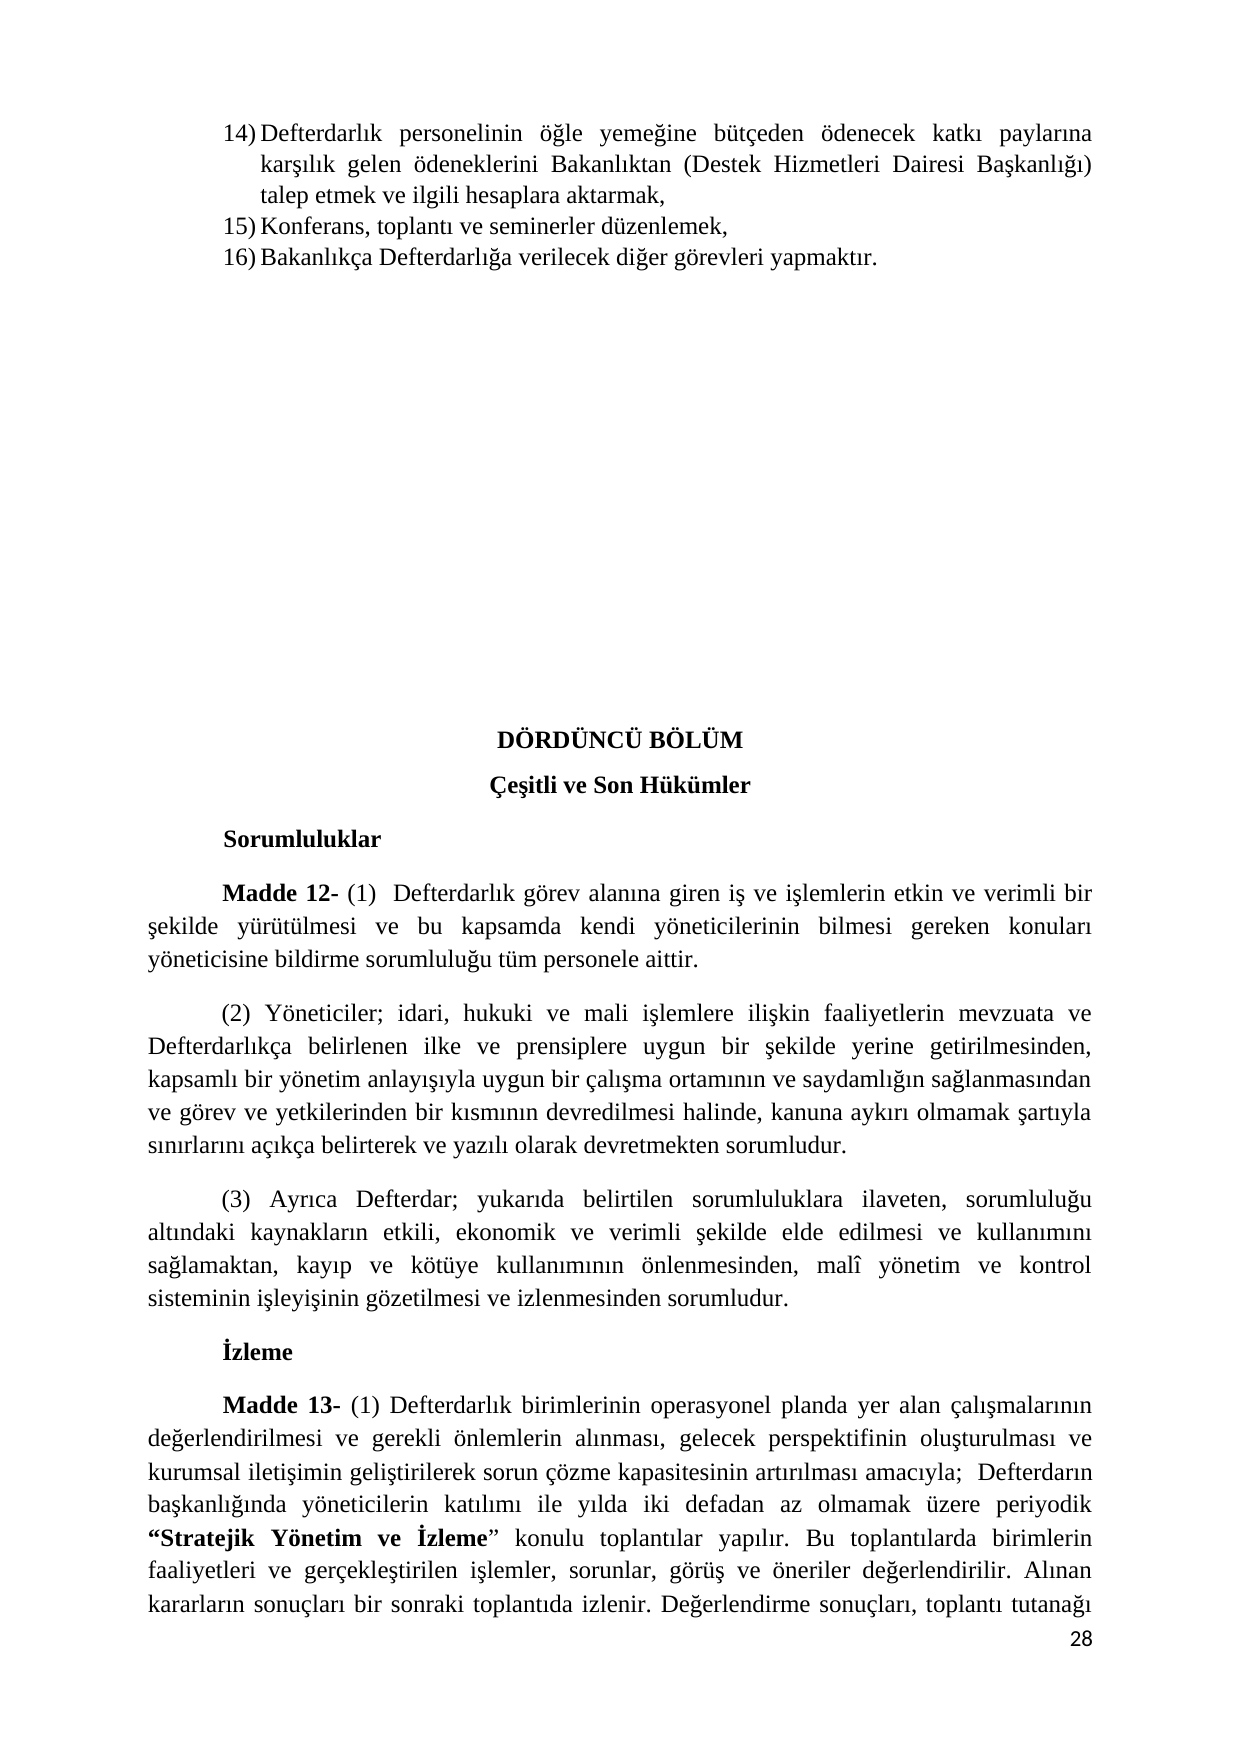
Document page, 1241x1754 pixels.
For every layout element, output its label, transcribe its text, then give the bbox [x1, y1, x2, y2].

text Sorumluluklar [223, 824, 1093, 853]
text (2) Yöneticiler; idari, hukuki ve mali işlemlere ilişkin faaliyetlerin mevzuata ve Defterdarlıkça belirlenen ilke ve prensiplere uygun bir şekilde yerine getirilmesinden, kapsamlı bir yönetim anlayışıyla uygun bir çalışma ortamının ve saydamlığın sağlanmasından ve görev ve yetkilerinden bir kısmının devredilmesi halinde, kanuna aykırı olmamak şartıyla sınırlarını açıkça belirterek ve yazılı olarak devretmekten sorumludur. [148, 998, 1093, 1159]
text İzleme [222, 1337, 1093, 1365]
list Defterdarlık personelinin öğle yemeğine bütçeden ödenecek katkı paylarına karşılık gelen ödeneklerini Bakanlıktan (Destek Hizmetleri Dairesi Başkanlığı) talep etmek ve ilgili hesaplara aktarmak, [223, 118, 1093, 209]
list Bakanlıkça Defterdarlığa verilecek diğer görevleri yapmaktır. [223, 242, 1093, 271]
text (3) Ayrıca Defterdar; yukarıda belirtilen sorumluluklara ilaveten, sorumluluğu altındaki kaynakların etkili, ekonomik ve verimli şekilde elde edilmesi ve kullanımını sağlamaktan, kayıp ve kötüye kullanımının önlenmesinden, malî yönetim ve kontrol sisteminin işleyişinin gözetilmesi ve izlenmesinden sorumludur. [148, 1184, 1093, 1312]
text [148, 1391, 1093, 1617]
text Madde 12- (1) Defterdarlık görev alanına giren iş ve işlemlerin etkin ve verimli bir şekilde yürütülmesi ve bu kapsamda kendi yöneticilerinin bilmesi gereken konuları yöneticisine bildirme sorumluluğu tüm personele aittir. [148, 878, 1093, 973]
text DÖRDÜNCÜ BÖLÜM [148, 725, 1093, 753]
text Çeşitli ve Son Hükümler [148, 770, 1093, 799]
list Konferans, toplantı ve seminerler düzenlemek, [223, 211, 1093, 240]
